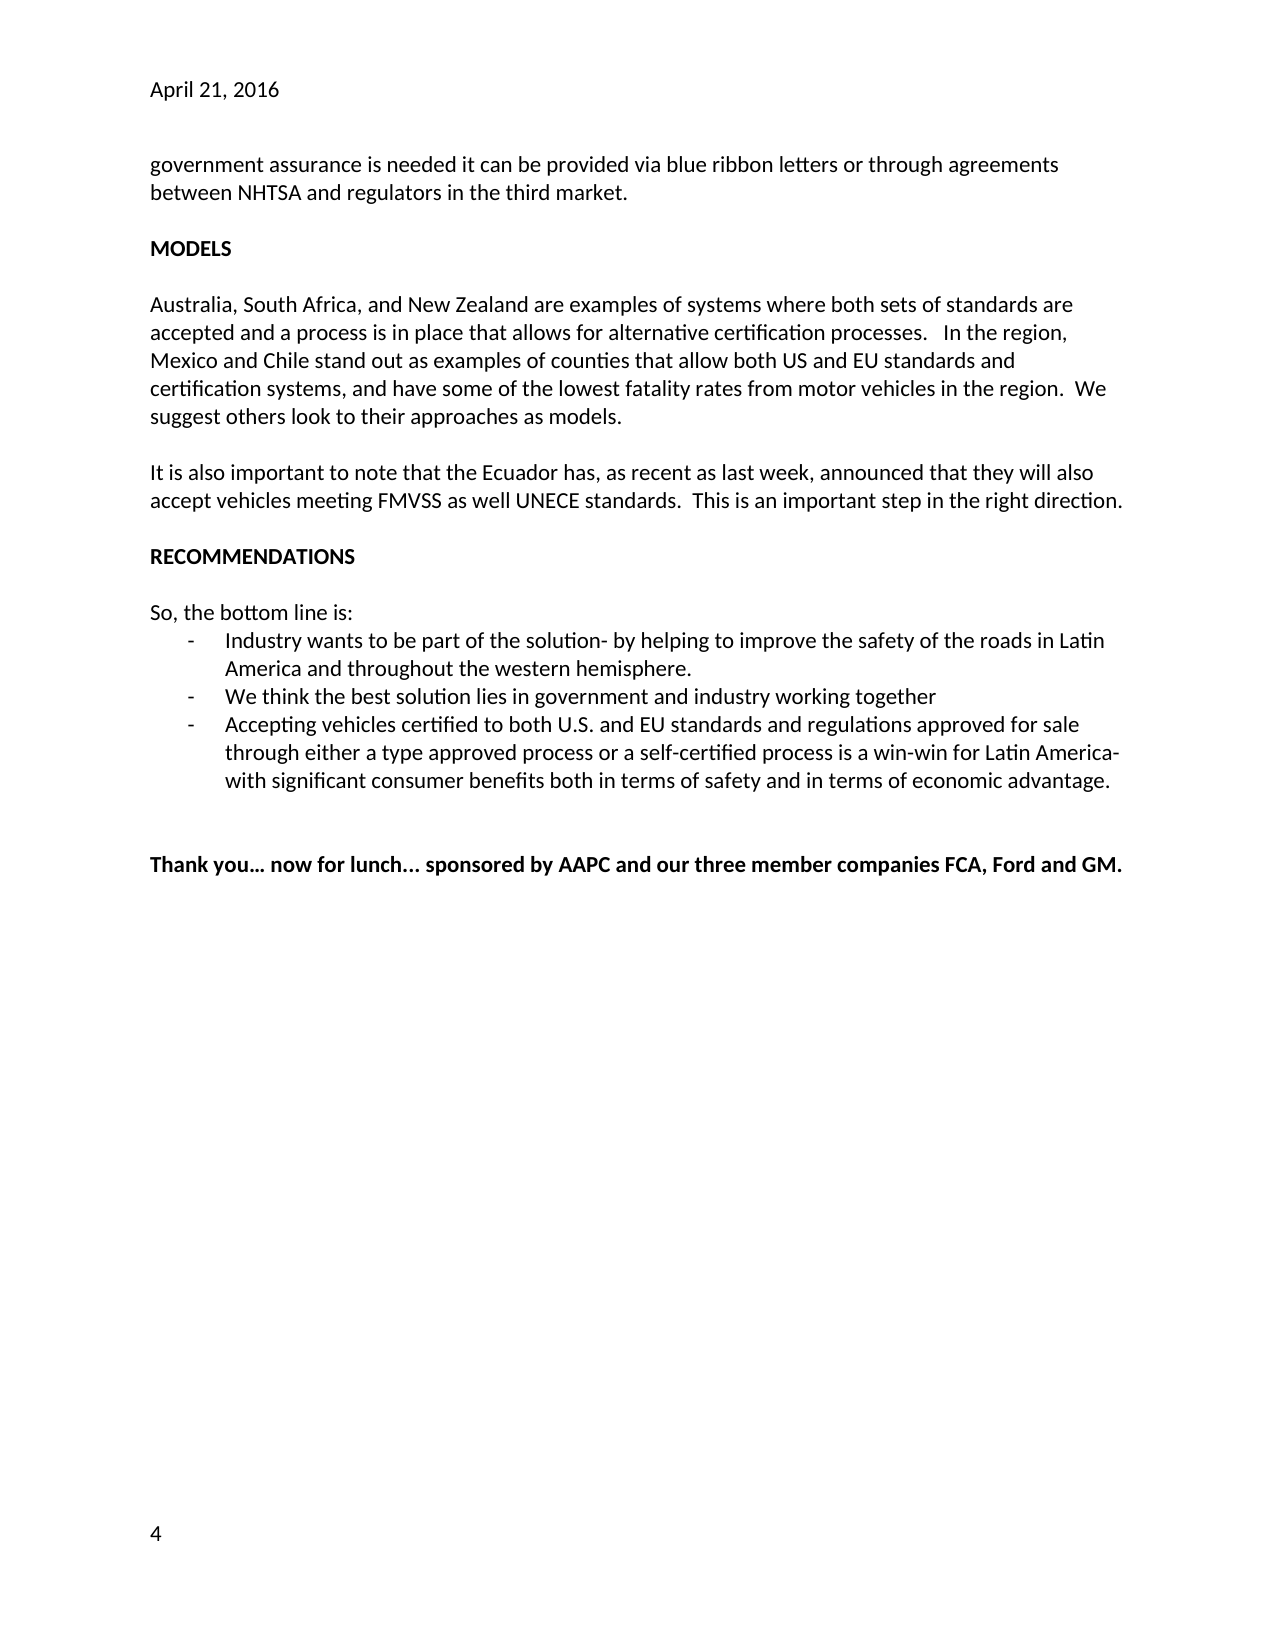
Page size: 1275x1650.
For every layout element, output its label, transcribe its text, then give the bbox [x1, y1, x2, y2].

text MODELS [150, 234, 1125, 262]
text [150, 150, 1125, 206]
text It is also important to note that the Ecuador has, as recent as last week, announced that they will also accept vehicles meeting FMVSS as well UNECE standards. This is an important step in the right direction. [150, 458, 1125, 514]
text Australia, South Africa, and New Zealand are examples of systems where both sets of standards are accepted and a process is in place that allows for alternative certification processes. In the region, Mexico and Chile stand out as examples of counties that allow both US and EU standards and certification systems, and have some of the lowest fatality rates from motor vehicles in the region. We suggest others look to their approaches as models. [150, 290, 1125, 430]
text RECOMMENDATIONS [150, 542, 1125, 570]
text So, the bottom line is: [150, 598, 1125, 626]
list We think the best solution lies in government and industry working together [187, 682, 1125, 710]
list Industry wants to be part of the solution- by helping to improve the safety of the roads in Latin America and throughout the western hemisphere. [187, 626, 1125, 682]
text Thank you… now for lunch... sponsored by AAPC and our three member companies FCA, Ford and GM. [150, 851, 1125, 878]
list Accepting vehicles certified to both U.S. and EU standards and regulations approved for sale through either a type approved process or a self-certified process is a win-win for Latin America- with significant consumer benefits both in terms of safety and in terms of economic advantage. [187, 710, 1125, 794]
